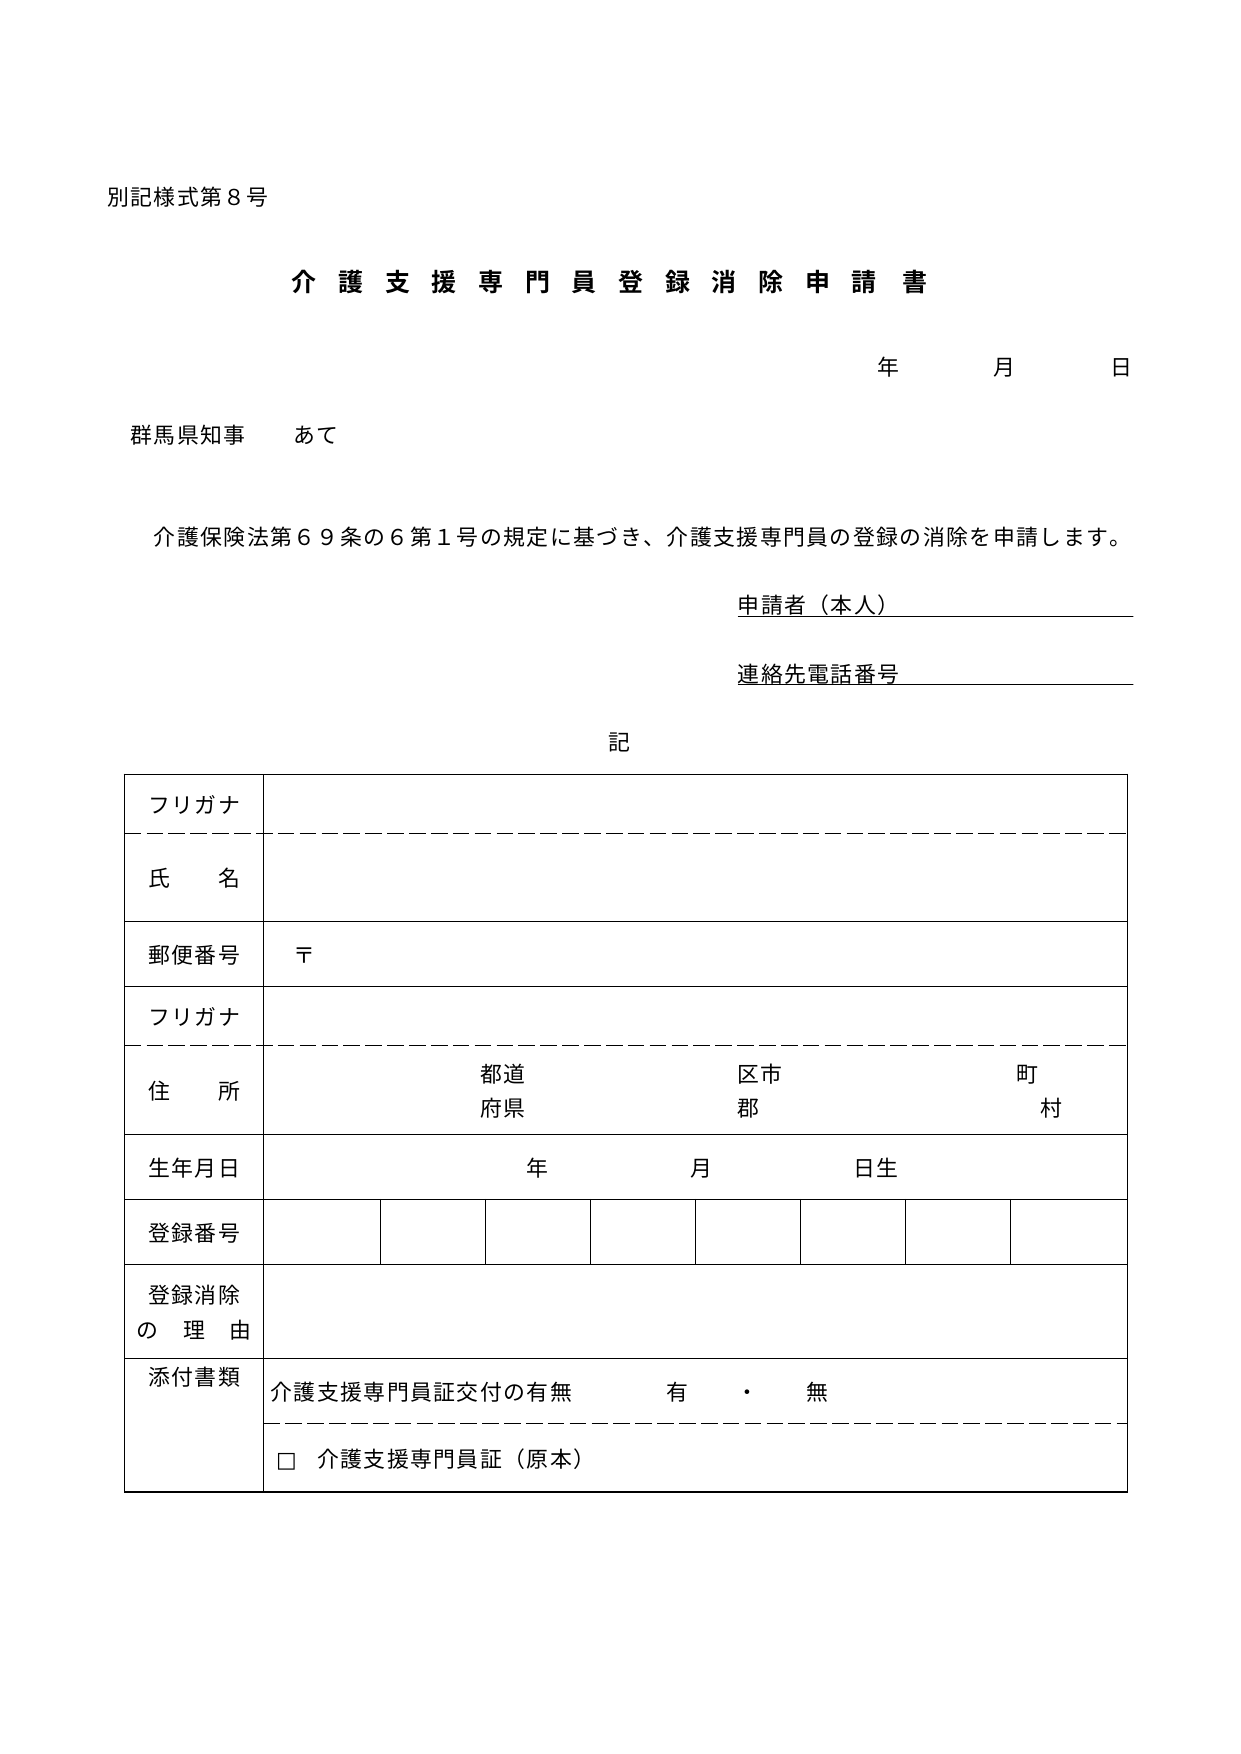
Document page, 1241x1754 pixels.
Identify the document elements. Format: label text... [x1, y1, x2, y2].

table_cell 登録消除 の 理 由 [125, 1265, 263, 1358]
table_cell [264, 987, 1127, 1045]
text 申請者（本人） [107, 587, 1133, 621]
table_cell □ 介護支援専門員証（原本） [264, 1423, 1127, 1491]
text 群馬県知事 あて [107, 417, 1133, 451]
table_cell 生年月日 [125, 1135, 263, 1199]
text 介護保険法第６９条の６第１号の規定に基づき、介護支援専門員の登録の消除を申請します。 [130, 519, 1133, 553]
table_cell 住 所 [125, 1045, 263, 1134]
table_cell フリガナ [125, 987, 263, 1045]
table_cell 都道 区市 町 府県 郡 村 [264, 1045, 1127, 1134]
table_cell 氏 名 [125, 833, 263, 921]
table_cell 〒 [264, 922, 1127, 986]
table_cell [906, 1200, 1010, 1264]
text 年 月 日 [107, 349, 1133, 383]
table_cell [264, 1265, 1127, 1358]
table_cell [381, 1200, 485, 1264]
table_cell [1011, 1200, 1127, 1264]
text 介護支援専門員登録消除申請書 [107, 247, 1133, 315]
table_cell 登録番号 [125, 1200, 263, 1264]
text 別記様式第８号 [107, 179, 1133, 213]
table_header フリガナ [125, 775, 263, 833]
table_header [264, 775, 1127, 833]
table_cell 添付書類 [125, 1359, 263, 1491]
text 記 [107, 724, 1133, 758]
table_cell [264, 1200, 380, 1264]
table_cell [591, 1200, 695, 1264]
table_cell [696, 1200, 800, 1264]
text 連絡先電話番号 [107, 656, 1133, 689]
table_cell 年 月 日生 [264, 1135, 1127, 1199]
table_cell 介護支援専門員証交付の有無 有 ・ 無 [264, 1359, 1127, 1423]
table_cell [801, 1200, 905, 1264]
table_cell 郵便番号 [125, 922, 263, 986]
table_cell [264, 833, 1127, 921]
table_cell [486, 1200, 590, 1264]
